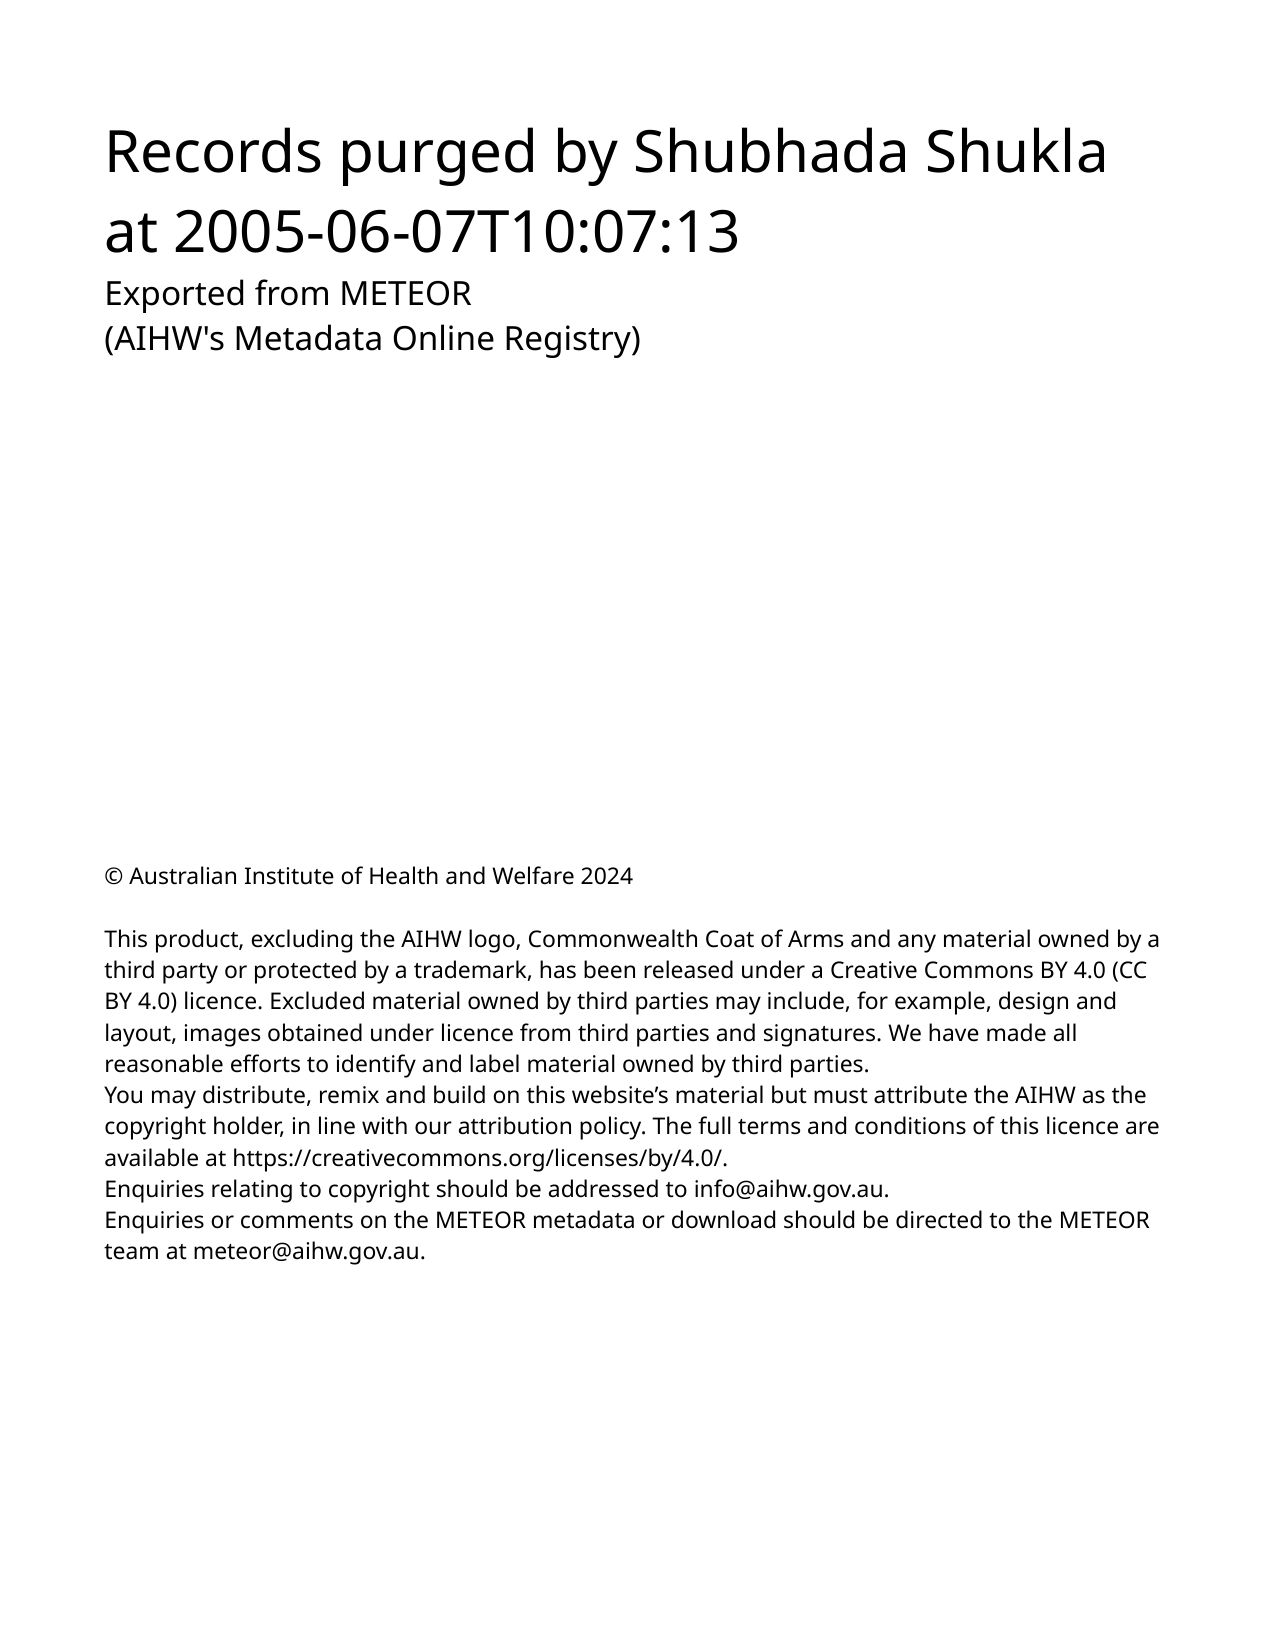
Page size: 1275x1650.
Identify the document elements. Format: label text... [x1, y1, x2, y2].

text This product, excluding the AIHW logo, Commonwealth Coat of Arms and any material owned by a third party or protected by a trademark, has been released under a Creative Commons BY 4.0 (CC BY 4.0) licence. Excluded material owned by third parties may include, for example, design and layout, images obtained under licence from third parties and signatures. We have made all reasonable efforts to identify and label material owned by third parties. [104, 923, 1171, 1079]
subtitle Exported from METEOR [104, 269, 1171, 315]
title Records purged by Shubhada Shukla at 2005-06-07T10:07:13 [104, 110, 1171, 269]
text Enquiries or comments on the METEOR metadata or download should be directed to the METEOR team at meteor@aihw.gov.au. [104, 1204, 1171, 1266]
text © Australian Institute of Health and Welfare 2024 [104, 860, 1171, 891]
text You may distribute, remix and build on this website’s material but must attribute the AIHW as the copyright holder, in line with our attribution policy. The full terms and conditions of this licence are available at https://creativecommons.org/licenses/by/4.0/. [104, 1079, 1171, 1173]
subtitle (AIHW's Metadata Online Registry) [104, 315, 1171, 360]
text Enquiries relating to copyright should be addressed to info@aihw.gov.au. [104, 1173, 1171, 1204]
